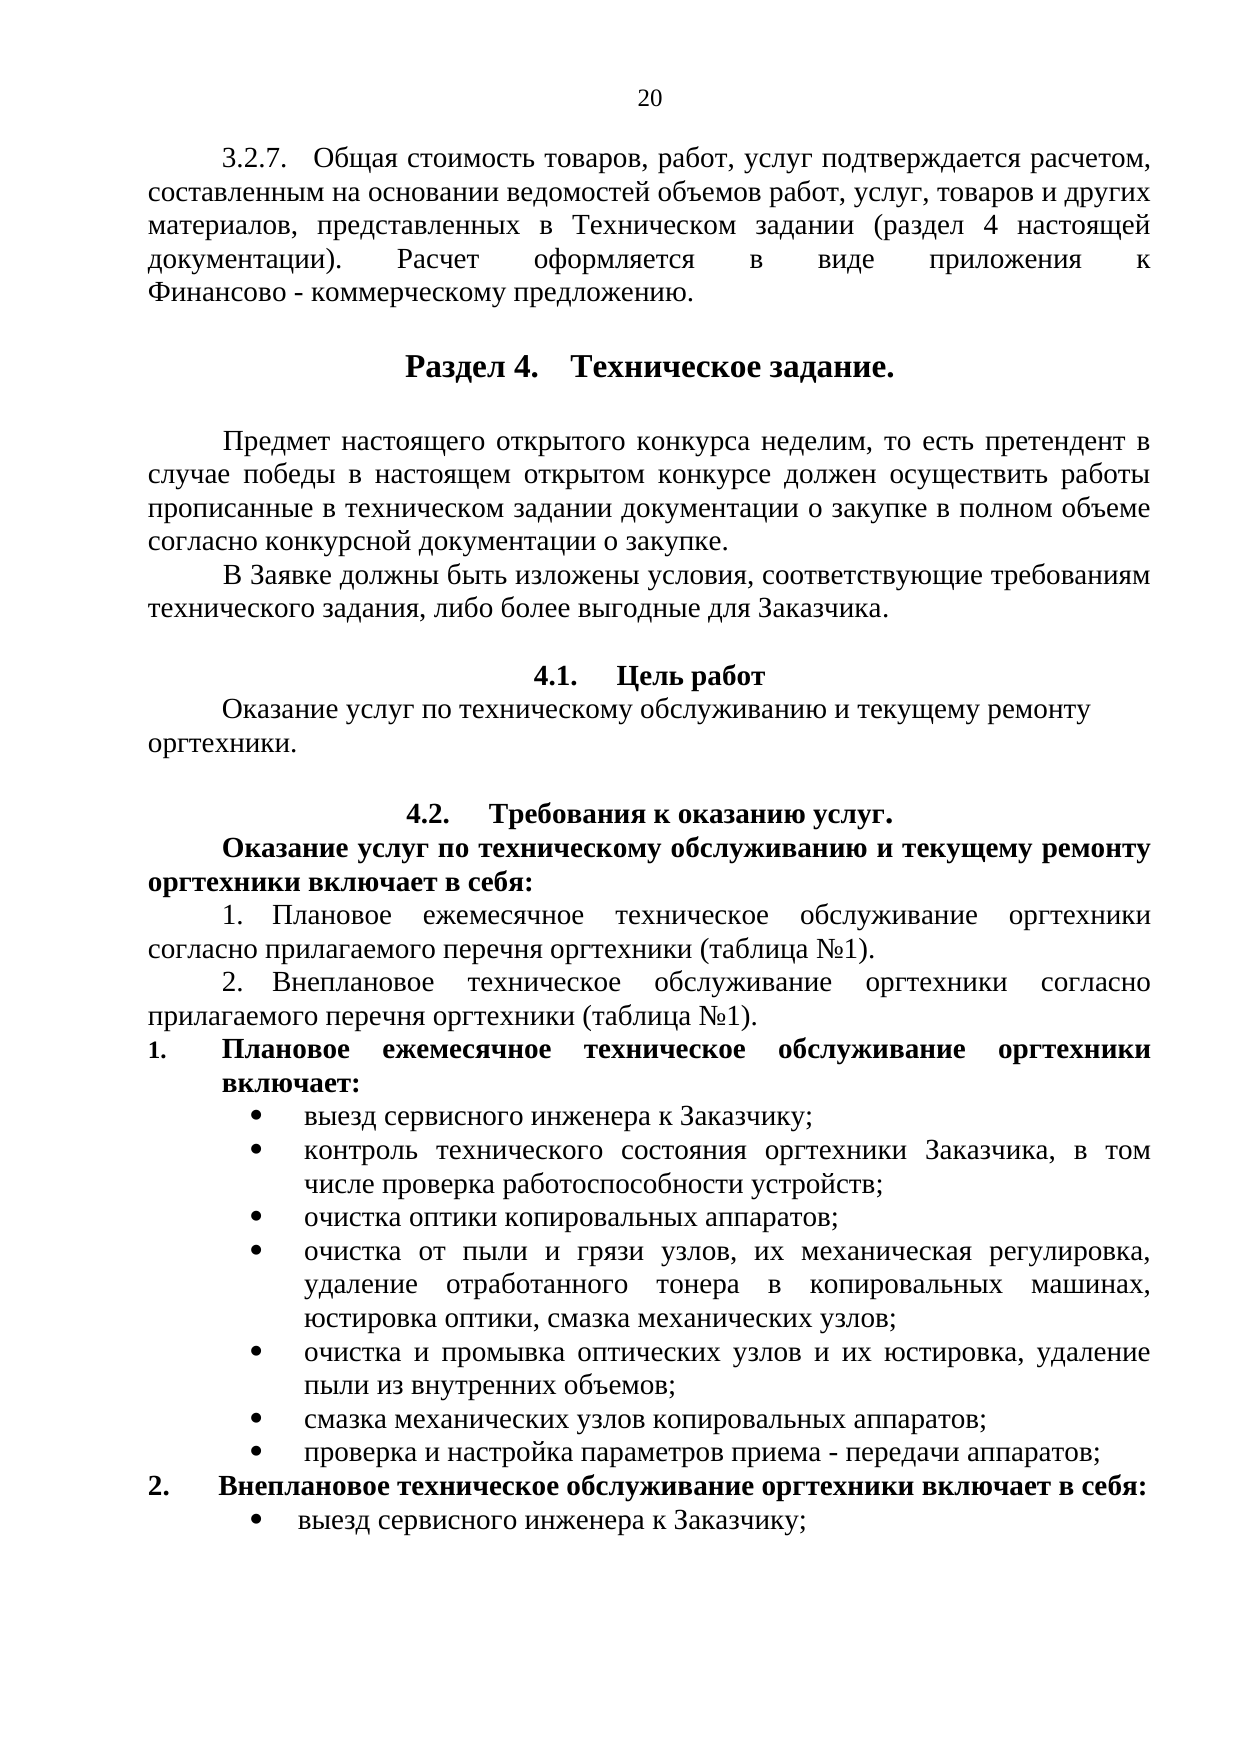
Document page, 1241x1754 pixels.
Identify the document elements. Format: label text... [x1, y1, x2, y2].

text В Заявке должны быть изложены условия, соответствующие требованиям технического задания, либо более выгодные для Заказчика. [148, 557, 1152, 624]
text 1. Плановое ежемесячное техническое обслуживание оргтехники согласно прилагаемого перечня оргтехники (таблица №1). [148, 897, 1152, 964]
text 2. Внеплановое техническое обслуживание оргтехники согласно прилагаемого перечня оргтехники (таблица №1). [148, 964, 1152, 1031]
text Предмет настоящего открытого конкурса неделим, то есть претендент в случае победы в настоящем открытом конкурсе должен осуществить работы прописанные в техническом задании документации о закупке в полном объеме согласно конкурсной документации о закупке. [148, 423, 1152, 557]
list очистка и промывка оптических узлов и их юстировка, удаление пыли из внутренних объемов; [251, 1334, 1152, 1401]
text Раздел 4. Техническое задание. [148, 346, 1152, 384]
text 1. Плановое ежемесячное техническое обслуживание оргтехники включает: [148, 1031, 1152, 1098]
text 4.1. Цель работ [148, 658, 1152, 691]
text Оказание услуг по техническому обслуживанию и текущему ремонту оргтехники включает в себя: [148, 830, 1152, 897]
list выезд сервисного инженера к Заказчику; [251, 1502, 1152, 1535]
text Оказание услуг по техническому обслуживанию и текущему ремонту оргтехники. [148, 691, 1152, 758]
list Внеплановое техническое обслуживание оргтехники включает в себя: [148, 1468, 1152, 1502]
list контроль технического состояния оргтехники Заказчика, в том числе проверка работоспособности устройств; [251, 1132, 1152, 1199]
list проверка и настройка параметров приема - передачи аппаратов; [251, 1434, 1152, 1468]
list Общая стоимость товаров, работ, услуг подтверждается расчетом, составленным на основании ведомостей объемов работ, услуг, товаров и других материалов, представленных в Техническом задании (раздел 4 настоящей документации). Расчет оформляется в виде приложения к Финансово - коммерческому предложению. [148, 140, 1152, 308]
list выезд сервисного инженера к Заказчику; [251, 1098, 1152, 1132]
text 4.2. Требования к оказанию услуг. [148, 792, 1152, 830]
list очистка от пыли и грязи узлов, их механическая регулировка, удаление отработанного тонера в копировальных машинах, юстировка оптики, смазка механических узлов; [251, 1233, 1152, 1334]
list очистка оптики копировальных аппаратов; [251, 1199, 1152, 1233]
list смазка механических узлов копировальных аппаратов; [251, 1401, 1152, 1434]
